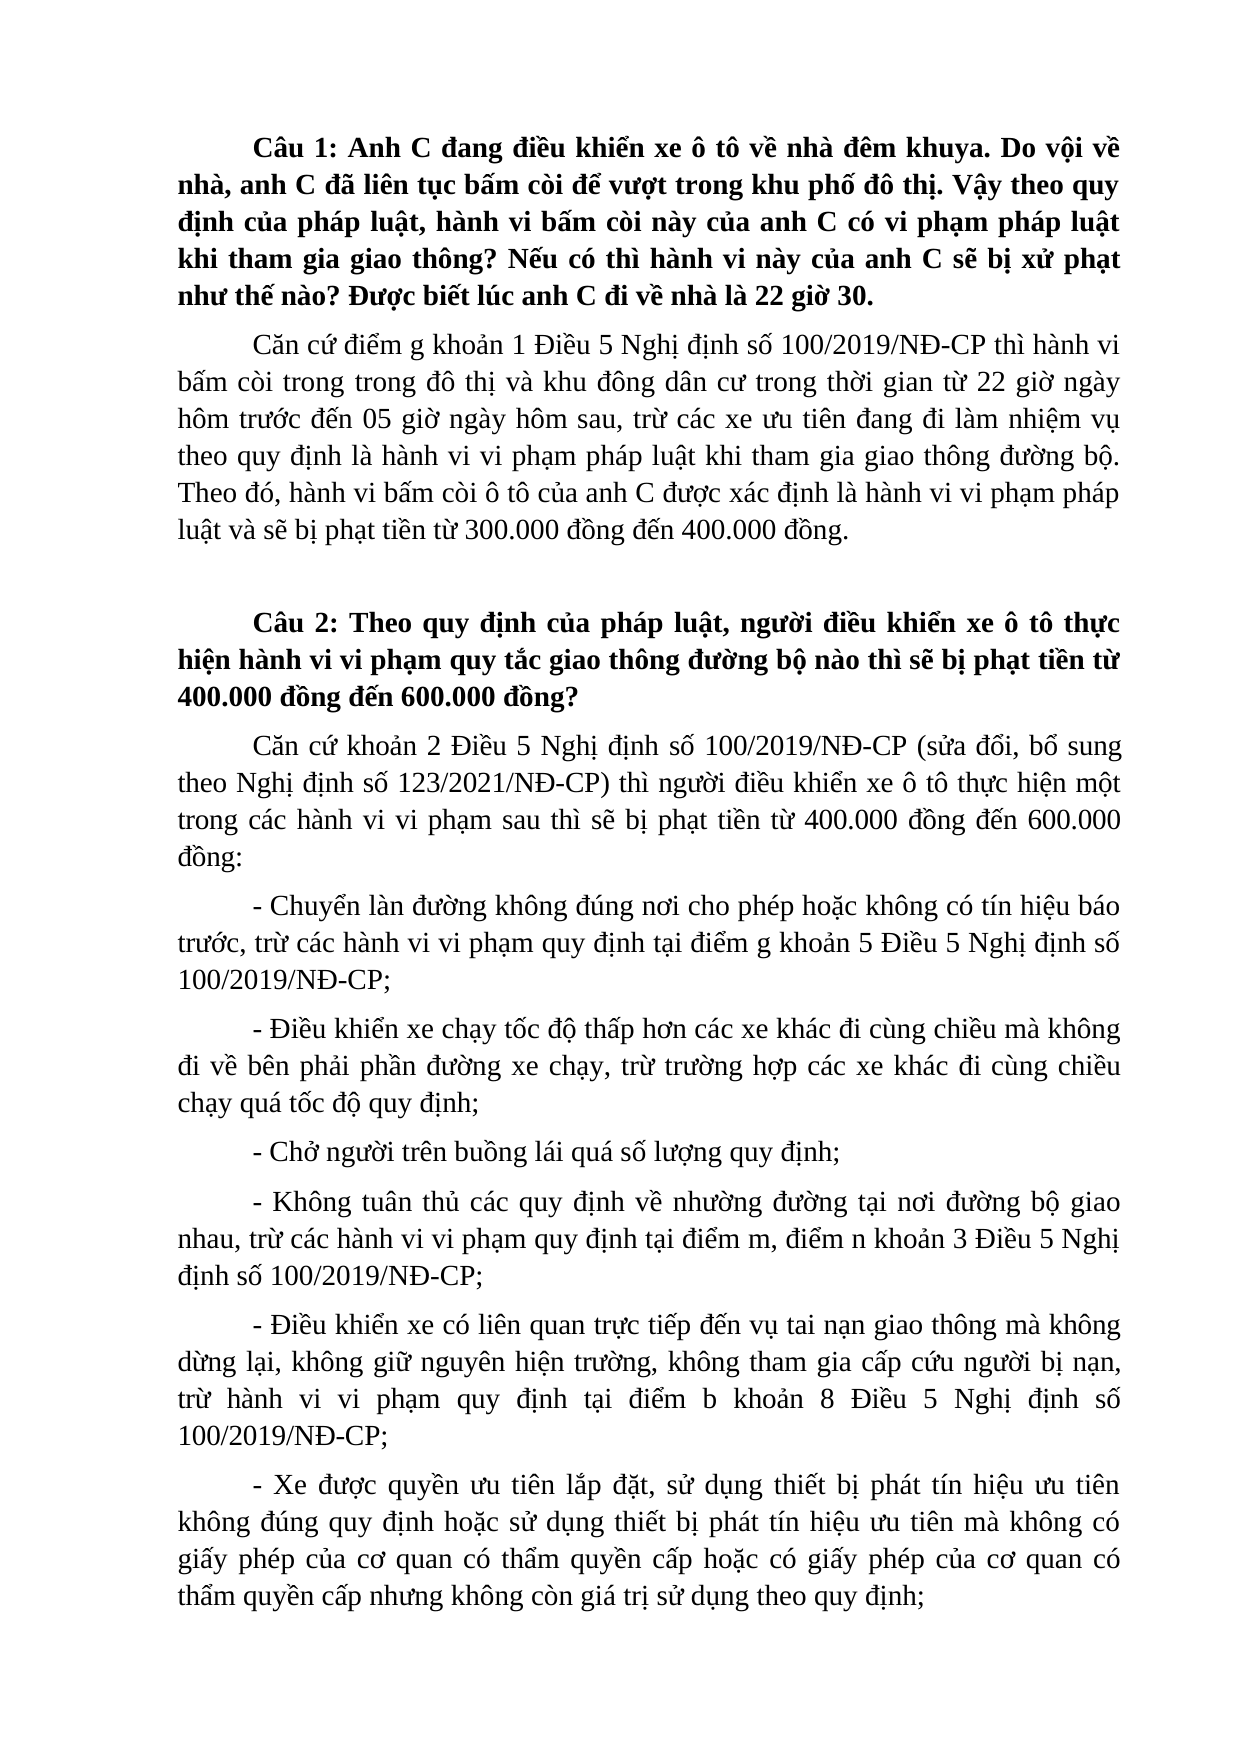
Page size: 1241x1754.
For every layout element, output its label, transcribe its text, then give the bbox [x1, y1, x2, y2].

text Câu 1: Anh C đang điều khiển xe ô tô về nhà đêm khuya. Do vội về nhà, anh C đã liên tục bấm còi để vượt trong khu phố đô thị. Vậy theo quy định của pháp luật, hành vi bấm còi này của anh C có vi phạm pháp luật khi tham gia giao thông? Nếu có thì hành vi này của anh C sẽ bị xử phạt như thế nào? Được biết lúc anh C đi về nhà là 22 giờ 30. [177, 131, 1122, 312]
text - Điều khiển xe có liên quan trực tiếp đến vụ tai nạn giao thông mà không dừng lại, không giữ nguyên hiện trường, không tham gia cấp cứu người bị nạn, trừ hành vi vi phạm quy định tại điểm b khoản 8 Điều 5 Nghị định số 100/2019/NĐ-CP; [177, 1307, 1122, 1451]
text - Chở người trên buồng lái quá số lượng quy định; [177, 1134, 1122, 1168]
text Câu 2: Theo quy định của pháp luật, người điều khiển xe ô tô thực hiện hành vi vi phạm quy tắc giao thông đường bộ nào thì sẽ bị phạt tiền từ 400.000 đồng đến 600.000 đồng? [177, 605, 1122, 642]
text - Không tuân thủ các quy định về nhường đường tại nơi đường bộ giao nhau, trừ các hành vi vi phạm quy định tại điểm m, điểm n khoản 3 Điều 5 Nghị định số 100/2019/NĐ-CP; [177, 1184, 1122, 1291]
text Căn cứ khoản 2 Điều 5 Nghị định số 100/2019/NĐ-CP (sửa đổi, bổ sung theo Nghị định số 123/2021/NĐ-CP) thì người điều khiển xe ô tô thực hiện một trong các hành vi vi phạm sau thì sẽ bị phạt tiền từ 400.000 đồng đến 600.000 đồng: [177, 728, 1122, 872]
text - Xe được quyền ưu tiên lắp đặt, sử dụng thiết bị phát tín hiệu ưu tiên không đúng quy định hoặc sử dụng thiết bị phát tín hiệu ưu tiên mà không có giấy phép của cơ quan có thẩm quyền cấp hoặc có giấy phép của cơ quan có thẩm quyền cấp nhưng không còn giá trị sử dụng theo quy định; [177, 1467, 1122, 1611]
text - Chuyển làn đường không đúng nơi cho phép hoặc không có tín hiệu báo trước, trừ các hành vi vi phạm quy định tại điểm g khoản 5 Điều 5 Nghị định số 100/2019/NĐ-CP; [177, 888, 1122, 996]
text Căn cứ điểm g khoản 1 Điều 5 Nghị định số 100/2019/NĐ-CP thì hành vi bấm còi trong trong đô thị và khu đông dân cư trong thời gian từ 22 giờ ngày hôm trước đến 05 giờ ngày hôm sau, trừ các xe ưu tiên đang đi làm nhiệm vụ theo quy định là hành vi vi phạm pháp luật khi tham gia giao thông đường bộ. Theo đó, hành vi bấm còi ô tô của anh C được xác định là hành vi vi phạm pháp luật và sẽ bị phạt tiền từ 300.000 đồng đến 400.000 đồng. [177, 327, 1122, 401]
text Căn cứ điểm g khoản 1 Điều 5 Nghị định số 100/2019/NĐ-CP thì hành vi bấm còi trong trong đô thị và khu đông dân cư trong thời gian từ 22 giờ ngày hôm trước đến 05 giờ ngày hôm sau, trừ các xe ưu tiên đang đi làm nhiệm vụ theo quy định là hành vi vi phạm pháp luật khi tham gia giao thông đường bộ. Theo đó, hành vi bấm còi ô tô của anh C được xác định là hành vi vi phạm pháp luật và sẽ bị phạt tiền từ 300.000 đồng đến 400.000 đồng. [177, 508, 1122, 545]
text - Điều khiển xe chạy tốc độ thấp hơn các xe khác đi cùng chiều mà không đi về bên phải phần đường xe chạy, trừ trường hợp các xe khác đi cùng chiều chạy quá tốc độ quy định; [177, 1011, 1122, 1119]
text Câu 2: Theo quy định của pháp luật, người điều khiển xe ô tô thực hiện hành vi vi phạm quy tắc giao thông đường bộ nào thì sẽ bị phạt tiền từ 400.000 đồng đến 600.000 đồng? [177, 676, 1122, 712]
